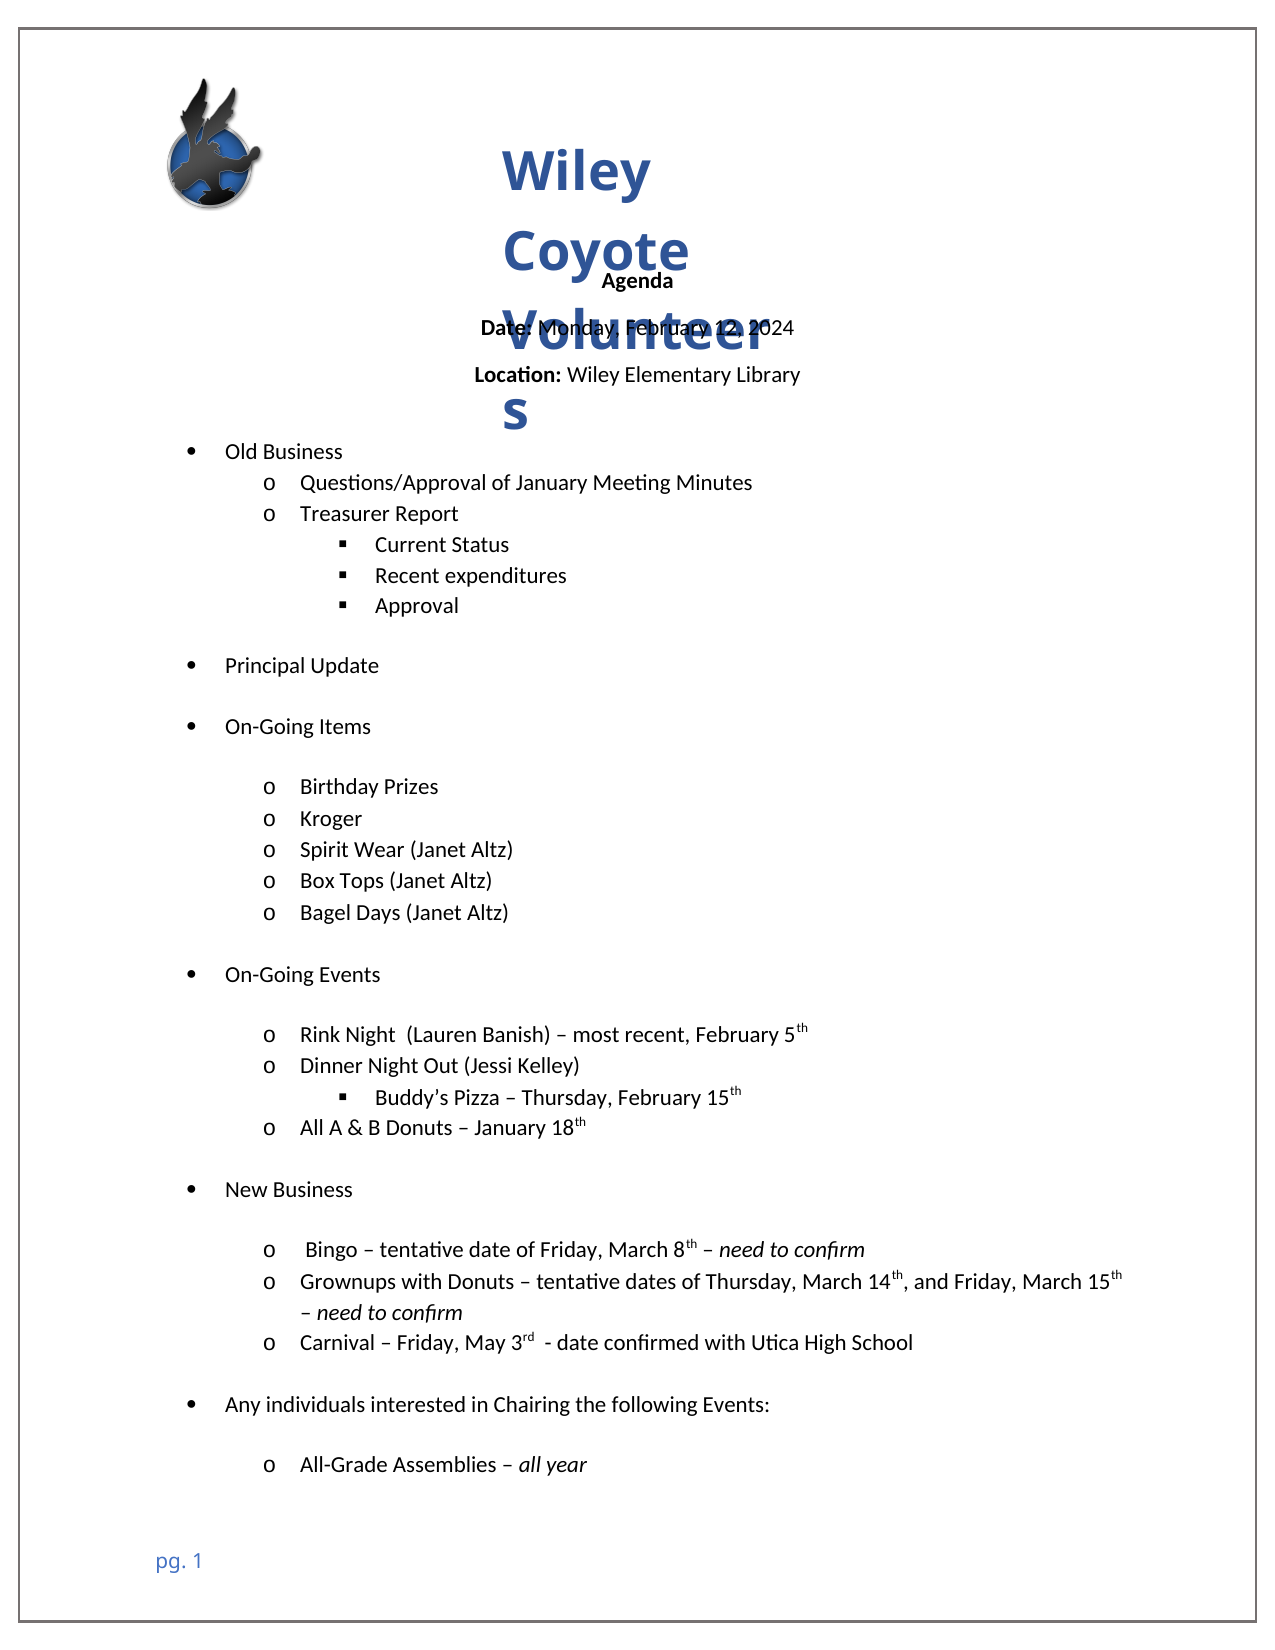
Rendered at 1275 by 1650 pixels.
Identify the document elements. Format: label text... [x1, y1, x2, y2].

text Date: Monday, February 12, 2024 [150, 313, 1125, 341]
list All A & B Donuts – January 18th [262, 1113, 1125, 1142]
list Bingo – tentative date of Friday, March 8th – need to confirm [262, 1235, 1125, 1264]
list Any individuals interested in Chairing the following Events: [187, 1390, 1125, 1418]
list Questions/Approval of January Meeting Minutes [262, 468, 1125, 497]
list Rink Night (Lauren Banish) – most recent, February 5th [262, 1020, 1125, 1049]
list On-Going Items [187, 712, 1125, 740]
list Buddy’s Pizza – Thursday, February 15th [337, 1083, 1125, 1111]
list New Business [187, 1175, 1125, 1203]
list Grownups with Donuts – tentative dates of Thursday, March 14th, and Friday, March 15th – need to confirm [262, 1267, 1125, 1326]
list Birthday Prizes [262, 772, 1125, 801]
list Recent expenditures [337, 561, 1125, 589]
list Box Tops (Janet Altz) [262, 867, 1125, 896]
list On-Going Events [187, 960, 1125, 988]
picture [150, 75, 272, 211]
list Carnival – Friday, May 3rd - date confirmed with Utica High School [262, 1328, 1125, 1357]
list Kroger [262, 804, 1125, 833]
list Principal Update [187, 651, 1125, 679]
list Current Status [337, 531, 1125, 558]
text Location: Wiley Elementary Library [150, 360, 1125, 388]
text Agenda [150, 267, 1125, 294]
list Treasurer Report [262, 499, 1125, 528]
list All-Grade Assemblies – all year [262, 1450, 1125, 1479]
list Bagel Days (Janet Altz) [262, 898, 1125, 927]
list Dinner Night Out (Jessi Kelley) [262, 1052, 1125, 1081]
list Old Business [187, 437, 1125, 465]
list Approval [337, 591, 1125, 619]
list Spirit Wear (Janet Altz) [262, 835, 1125, 864]
